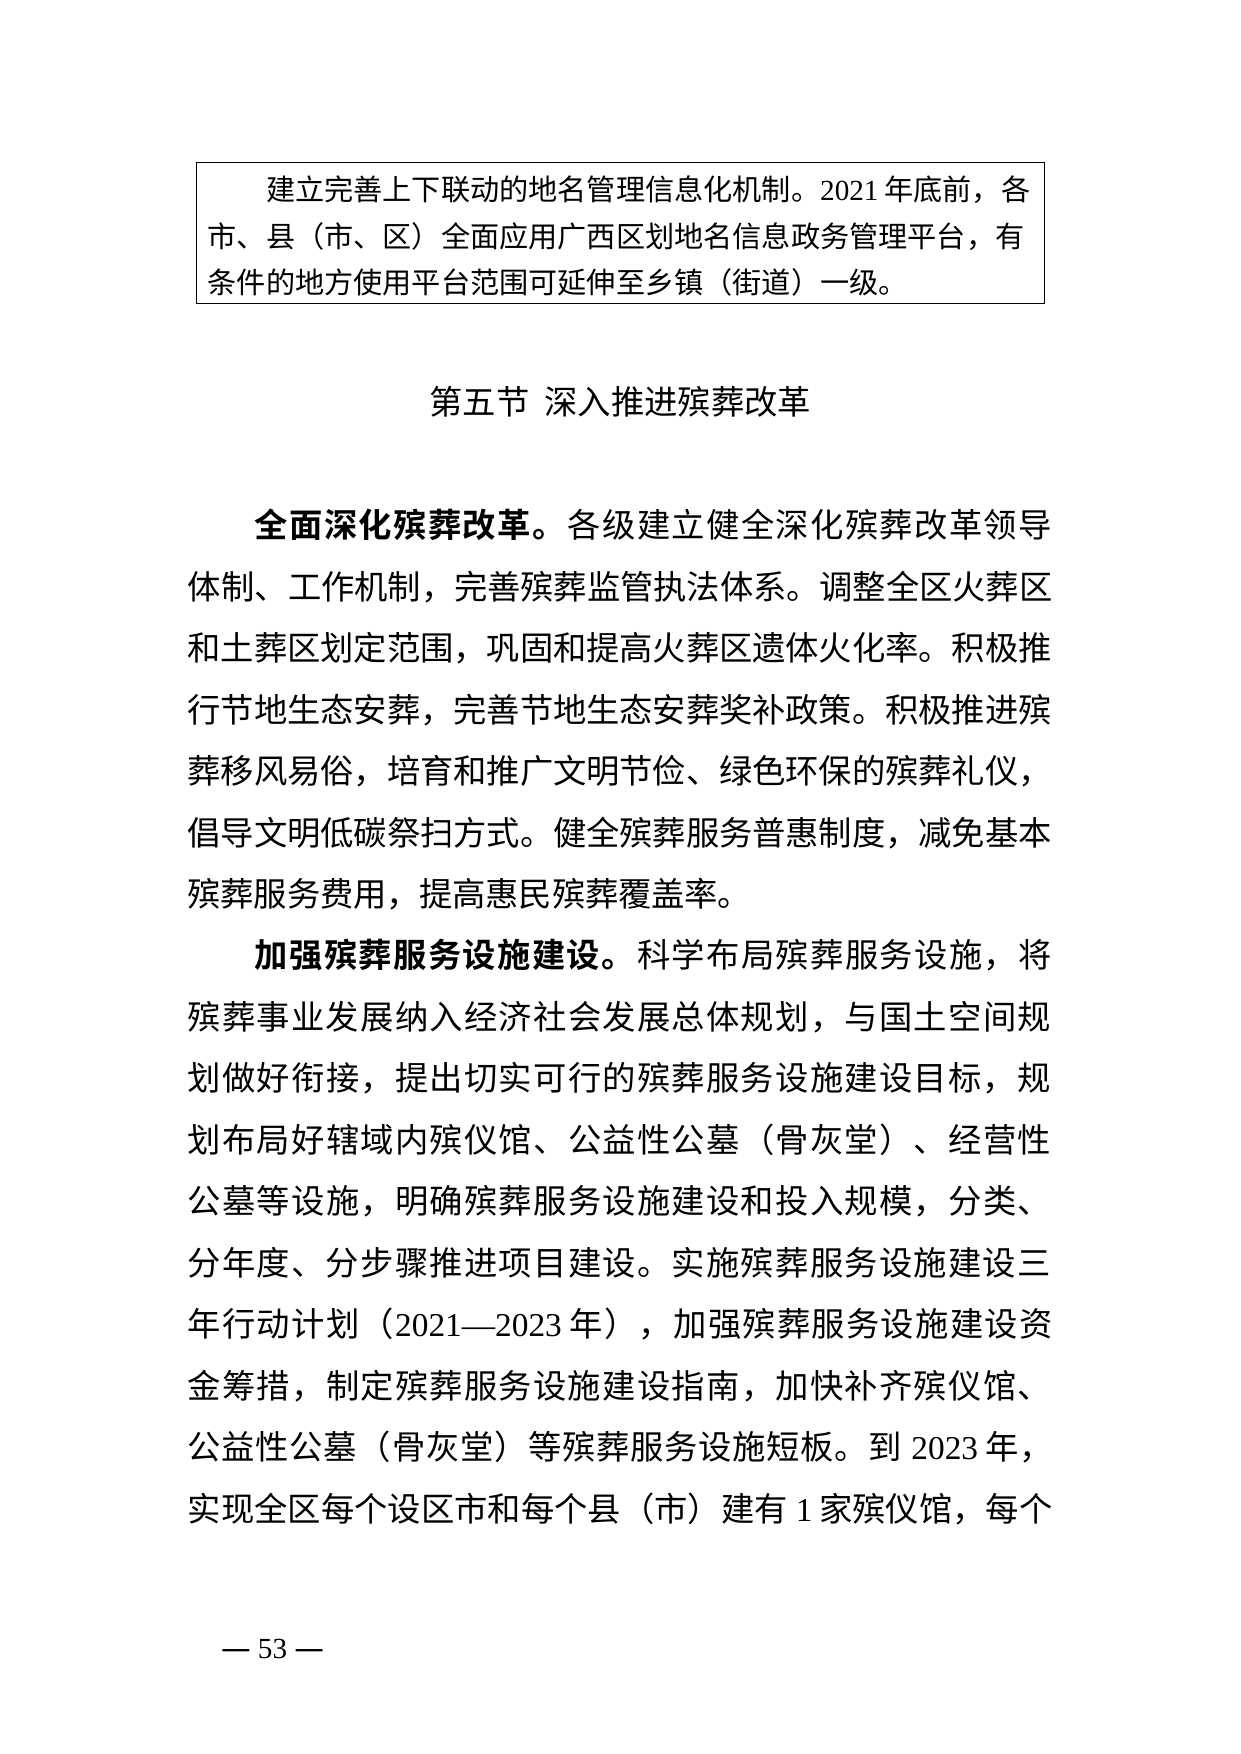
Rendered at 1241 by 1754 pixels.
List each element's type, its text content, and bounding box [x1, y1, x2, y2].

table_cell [197, 163, 1044, 303]
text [187, 919, 1053, 1533]
subtitle 第五节 深入推进殡葬改革 [221, 366, 1019, 427]
text 全面深化殡葬改革。各级建立健全深化殡葬改革领导体制、工作机制，完善殡葬监管执法体系。调整全区火葬区和土葬区划定范围，巩固和提高火葬区遗体火化率。积极推行节地生态安葬，完善节地生态安葬奖补政策。积极推进殡葬移风易俗，培育和推广文明节俭、绿色环保的殡葬礼仪，倡导文明低碳祭扫方式。健全殡葬服务普惠制度，减免基本殡葬服务费用，提高惠民殡葬覆盖率。 [187, 488, 1053, 919]
